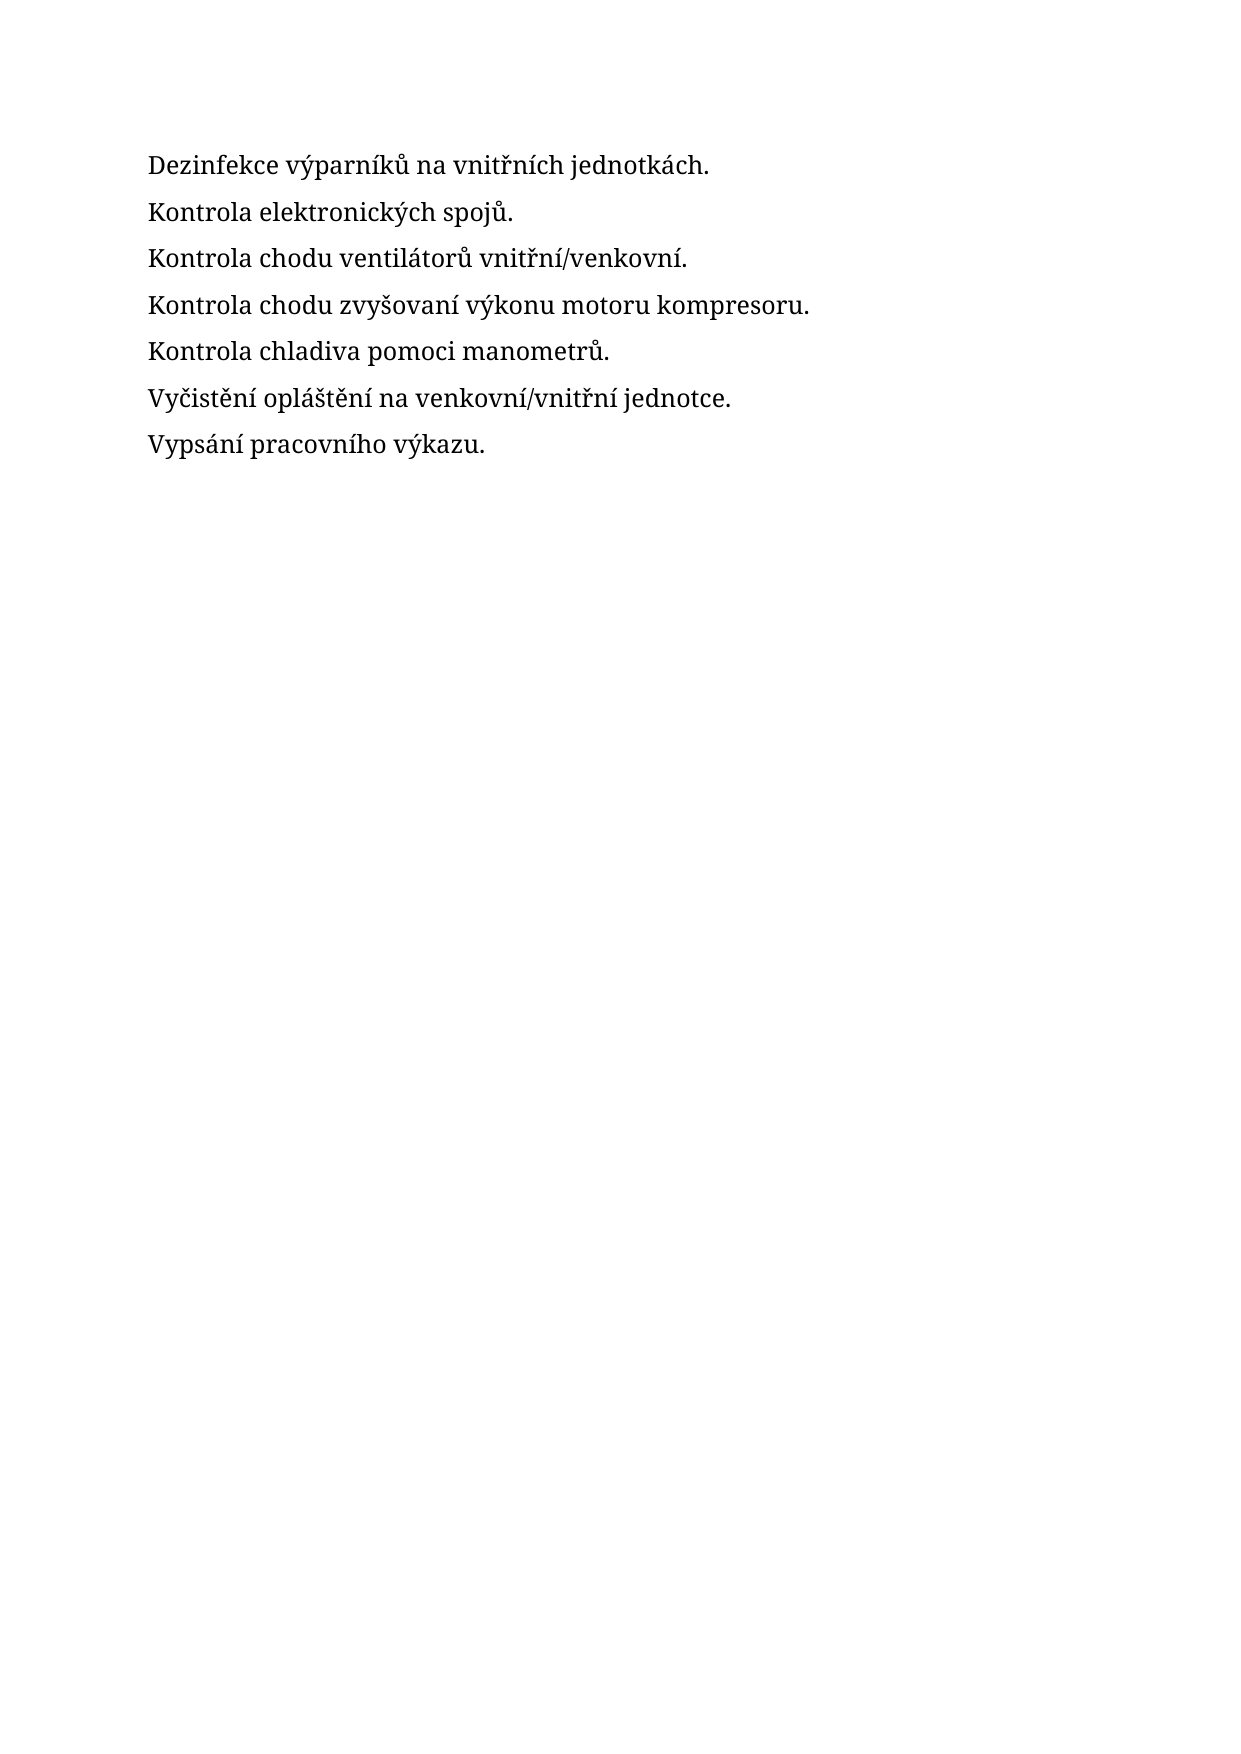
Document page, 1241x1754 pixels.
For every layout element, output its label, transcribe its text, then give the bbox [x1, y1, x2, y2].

text Kontrola chladiva pomoci manometrů. [148, 334, 1093, 368]
text Vyčistění opláštění na venkovní/vnitřní jednotce. [148, 380, 1093, 414]
text Kontrola chodu ventilátorů vnitřní/venkovní. [148, 241, 1093, 275]
text Kontrola chodu zvyšovaní výkonu motoru kompresoru. [148, 287, 1093, 321]
text Dezinfekce výparníků na vnitřních jednotkách. [148, 148, 1093, 182]
text Kontrola elektronických spojů. [148, 194, 1093, 228]
text Vypsání pracovního výkazu. [148, 427, 1093, 461]
